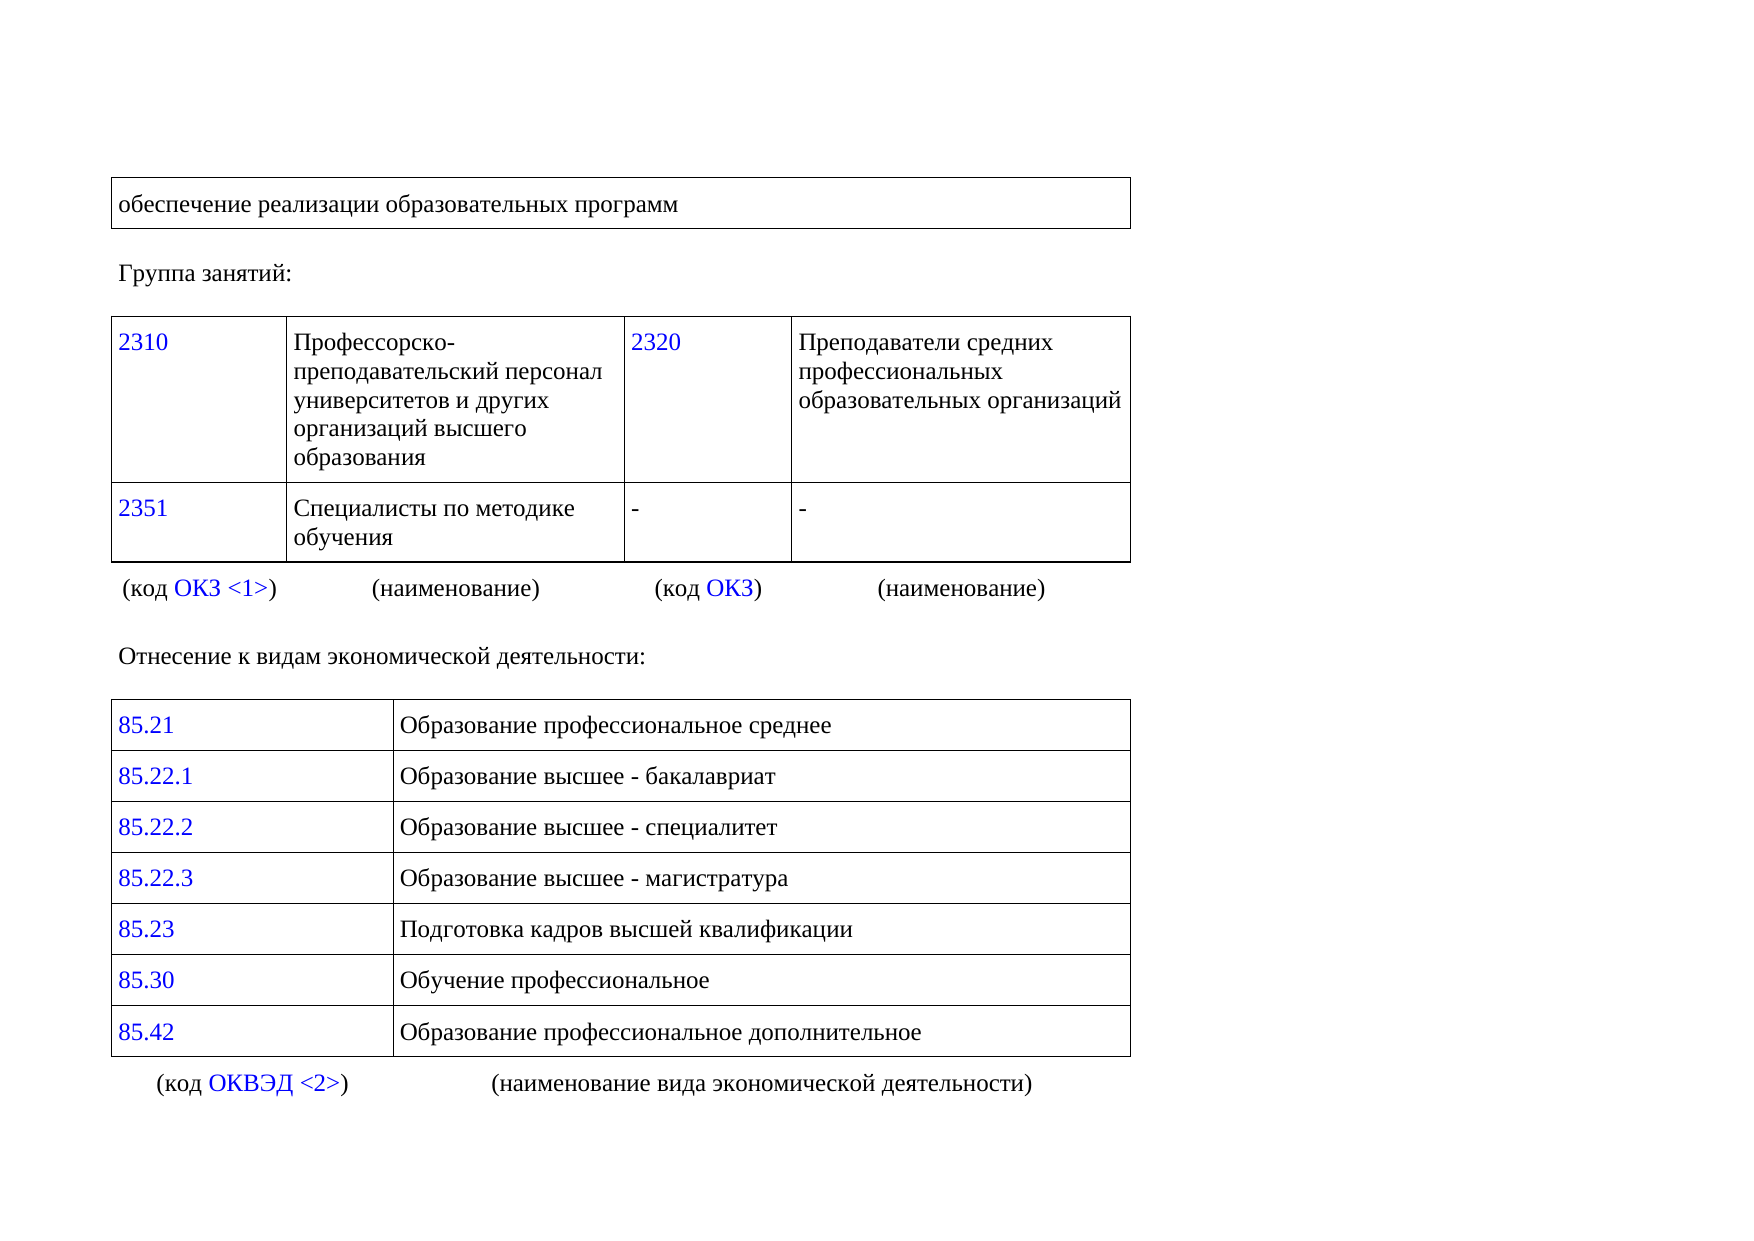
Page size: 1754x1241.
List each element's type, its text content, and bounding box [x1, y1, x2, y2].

table_cell 2351 [112, 483, 286, 561]
table_cell - [792, 483, 1130, 561]
table_cell Специалисты по методике обучения [287, 483, 624, 561]
text Отнесение к видам экономической деятельности: [118, 641, 1636, 670]
table_cell - [625, 483, 791, 561]
table_cell 85.22.2 [112, 802, 393, 852]
table_cell Образование профессиональное дополнительное [394, 1006, 1130, 1056]
table_cell Образование высшее - бакалавриат [394, 751, 1130, 801]
table_cell 85.30 [112, 955, 393, 1005]
table_cell Образование высшее - специалитет [394, 802, 1130, 852]
table_cell (код ОКЗ) [624, 563, 792, 612]
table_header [112, 178, 1130, 228]
table_cell 85.22.1 [112, 751, 393, 801]
table_header Образование профессиональное среднее [394, 700, 1130, 750]
table_cell (наименование) [792, 563, 1131, 612]
table_header 2310 [112, 317, 286, 482]
table_cell Обучение профессиональное [394, 955, 1130, 1005]
table_header Профессорско-преподавательский персонал университетов и других организаций высшего образования [287, 317, 624, 482]
text Группа занятий: [118, 258, 1636, 287]
table_cell (код ОКЗ <1>) [112, 563, 287, 612]
table_header Преподаватели средних профессиональных образовательных организаций [792, 317, 1130, 482]
table_cell Подготовка кадров высшей квалификации [394, 904, 1130, 954]
table_cell (наименование) [287, 563, 624, 612]
table_cell (код ОКВЭД <2>) [112, 1057, 393, 1107]
table_cell 85.23 [112, 904, 393, 954]
table_cell 85.22.3 [112, 853, 393, 903]
table_header 85.21 [112, 700, 393, 750]
table_cell (наименование вида экономической деятельности) [393, 1057, 1131, 1107]
table_header 2320 [625, 317, 791, 482]
table_cell 85.42 [112, 1006, 393, 1056]
table_cell Образование высшее - магистратура [394, 853, 1130, 903]
